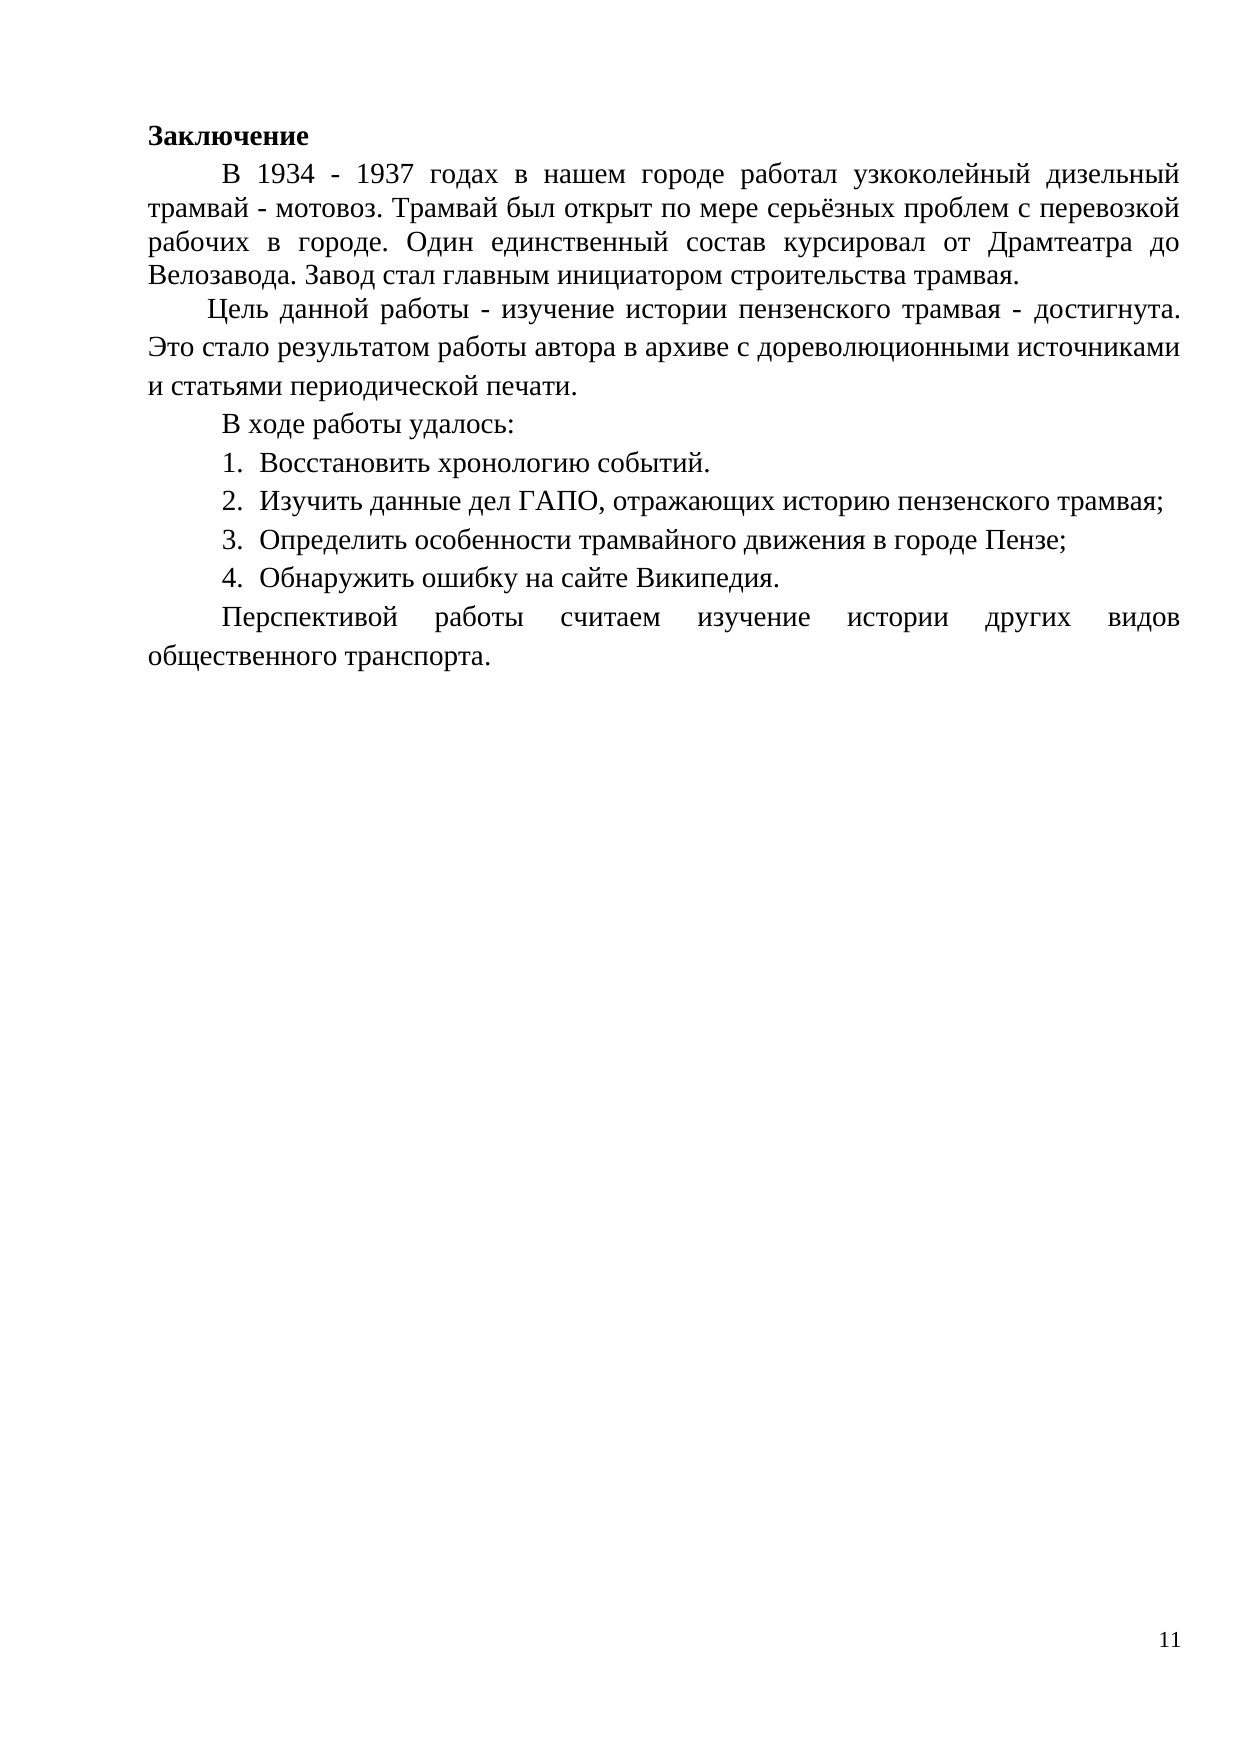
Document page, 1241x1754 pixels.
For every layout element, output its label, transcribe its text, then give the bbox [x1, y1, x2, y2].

list Изучить данные дел ГАПО, отражающих историю пензенского трамвая; [222, 483, 1181, 517]
text Цель данной работы - изучение истории пензенского трамвая - достигнута. Это стало результатом работы автора в архиве с дореволюционными источниками и статьями периодической печати. [148, 291, 1181, 401]
list Обнаружить ошибку на сайте Википедия. [222, 561, 1181, 594]
text В 1934 - 1937 годах в нашем городе работал узкоколейный дизельный трамвай - мотовоз. Трамвай был открыт по мере серьёзных проблем с перевозкой рабочих в городе. Один единственный состав курсировал от Драмтеатра до Велозавода. Завод стал главным инициатором строительства трамвая. [148, 157, 1181, 291]
list Восстановить хронологию событий. [222, 445, 1181, 478]
list Определить особенности трамвайного движения в городе Пензе; [222, 522, 1181, 556]
text Заключение [148, 118, 1181, 152]
text Перспективой работы считаем изучение истории других видов общественного транспорта. [148, 599, 1181, 671]
text В ходе работы удалось: [148, 406, 1181, 440]
